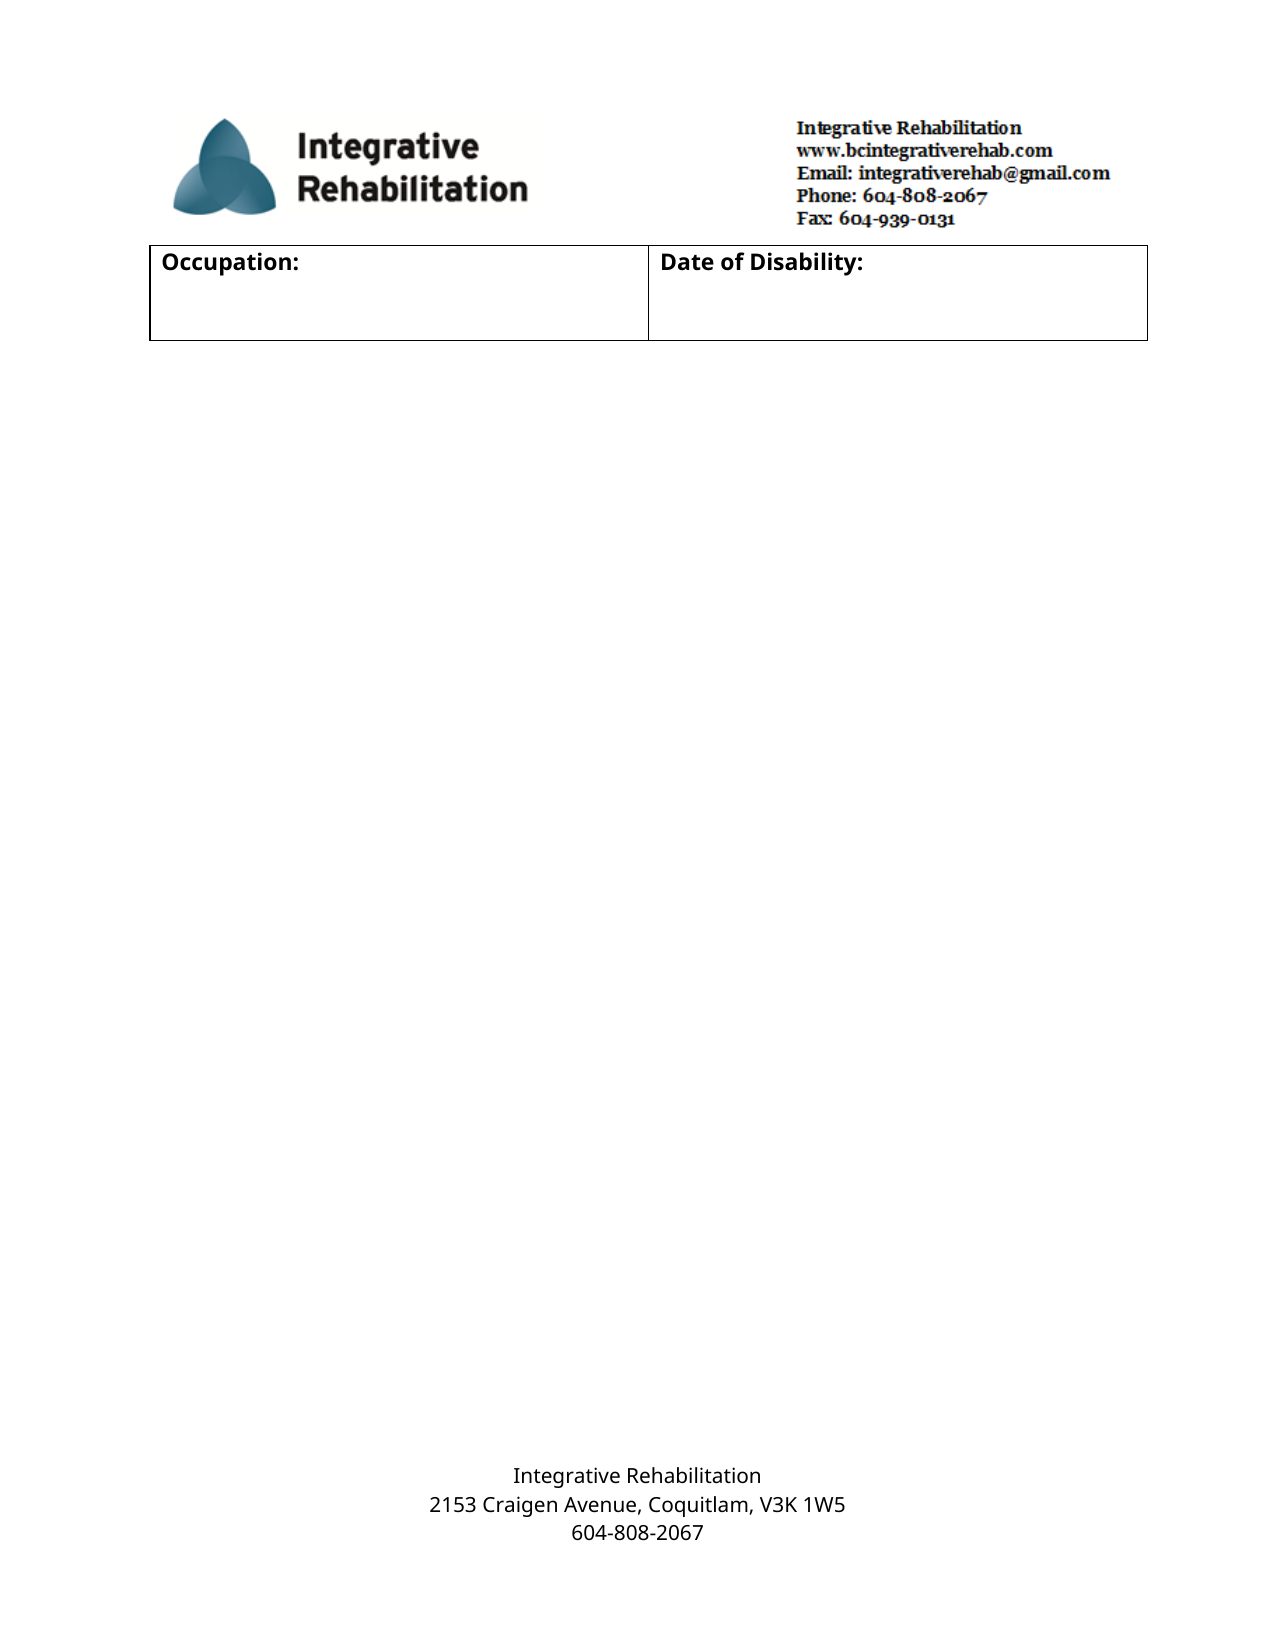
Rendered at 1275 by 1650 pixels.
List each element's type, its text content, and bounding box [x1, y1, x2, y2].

table_cell Date of Disability: [649, 246, 1147, 340]
table_cell Occupation: [151, 246, 648, 340]
picture [150, 103, 1125, 245]
